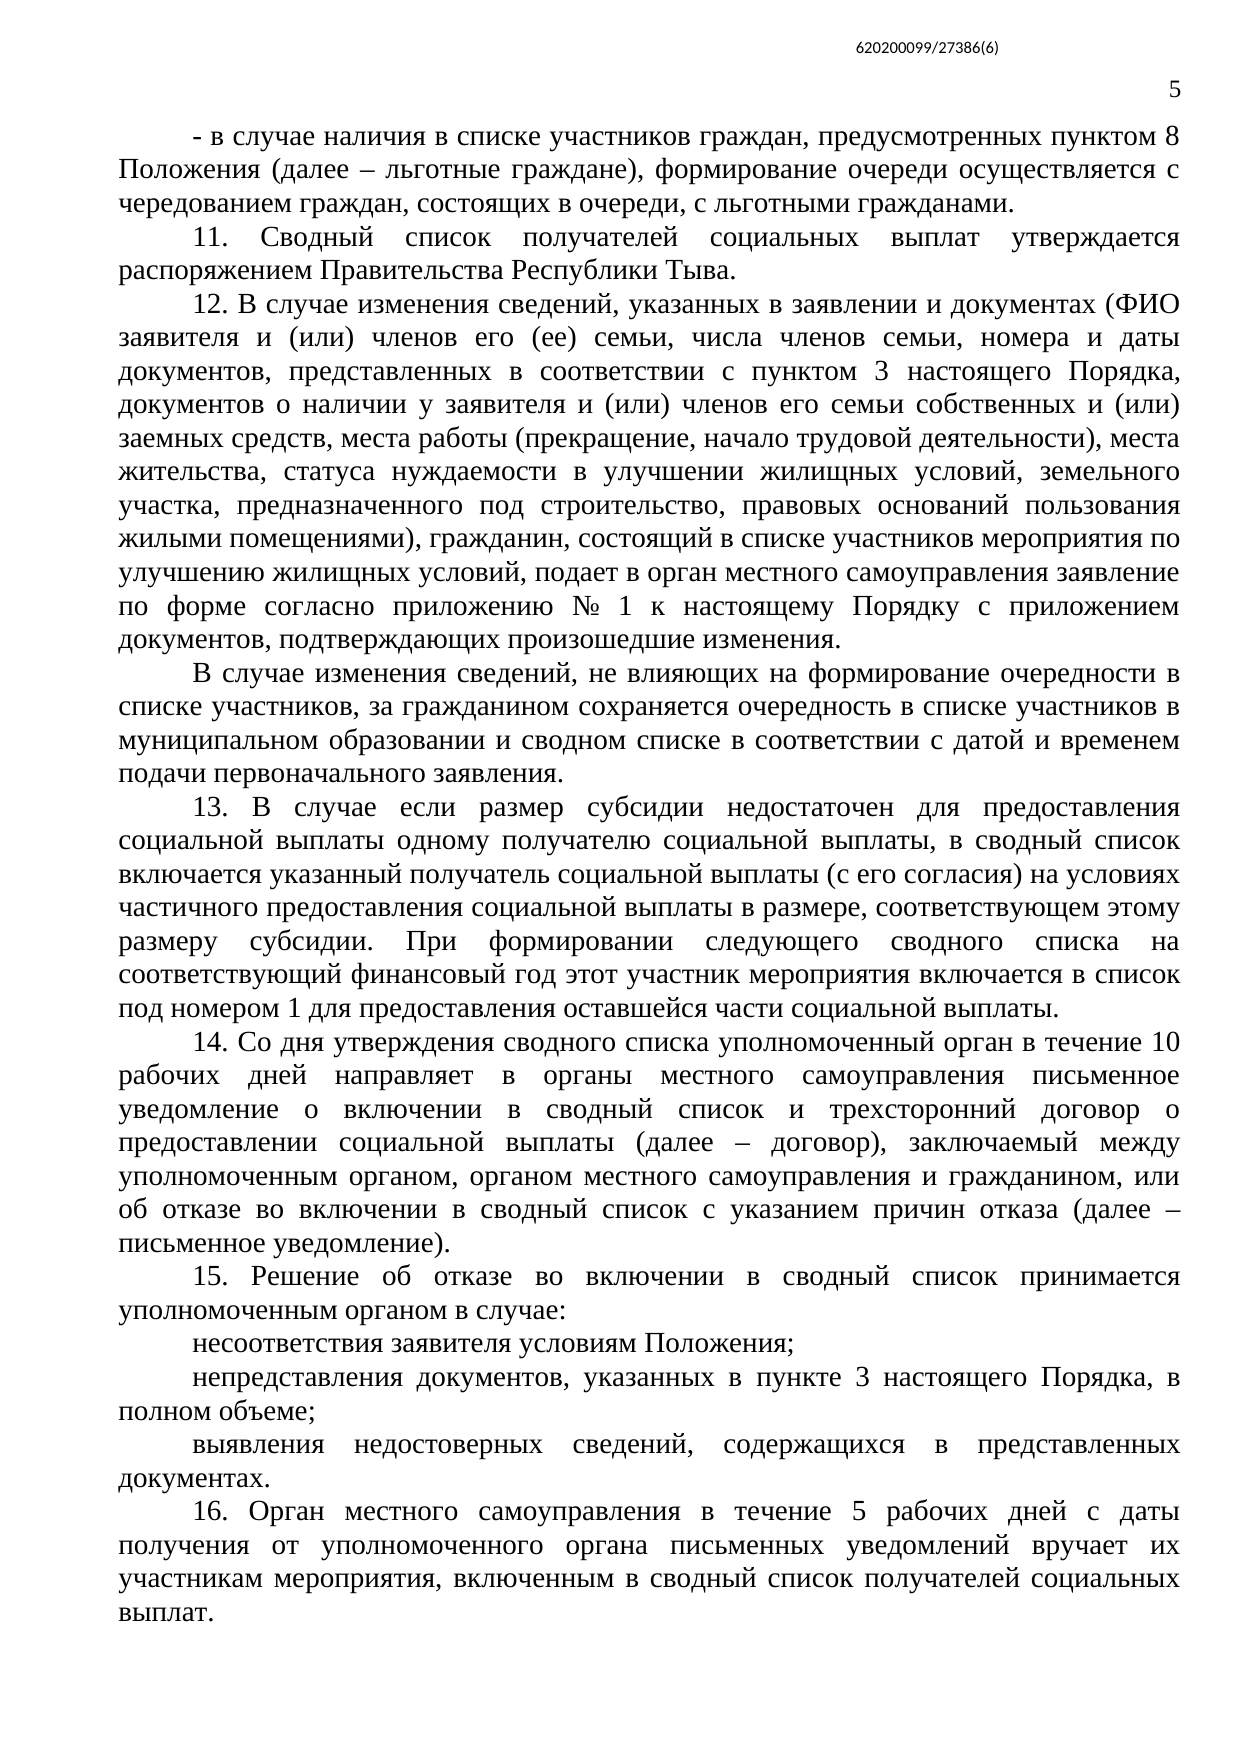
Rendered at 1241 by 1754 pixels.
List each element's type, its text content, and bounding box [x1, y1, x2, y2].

text выявления недостоверных сведений, содержащихся в представленных документах. [118, 1426, 1181, 1493]
text 14. Со дня утверждения сводного списка уполномоченный орган в течение 10 рабочих дней направляет в органы местного самоуправления письменное уведомление о включении в сводный список и трехсторонний договор о предоставлении социальной выплаты (далее – договор), заключаемый между уполномоченным органом, органом местного самоуправления и гражданином, или об отказе во включении в сводный список с указанием причин отказа (далее – письменное уведомление). [118, 1024, 1181, 1258]
text В случае изменения сведений, не влияющих на формирование очередности в списке участников, за гражданином сохраняется очередность в списке участников в муниципальном образовании и сводном списке в соответствии с датой и временем подачи первоначального заявления. [118, 655, 1181, 789]
text непредставления документов, указанных в пункте 3 настоящего Порядка, в полном объеме; [118, 1359, 1181, 1426]
text 16. Орган местного самоуправления в течение 5 рабочих дней с даты получения от уполномоченного органа письменных уведомлений вручает их участникам мероприятия, включенным в сводный список получателей социальных выплат. [118, 1493, 1181, 1627]
text несоответствия заявителя условиям Положения; [118, 1326, 1181, 1359]
text 13. В случае если размер субсидии недостаточен для предоставления социальной выплаты одному получателю социальной выплаты, в сводный список включается указанный получатель социальной выплаты (с его согласия) на условиях частичного предоставления социальной выплаты в размере, соответствующем этому размеру субсидии. При формировании следующего сводного списка на соответствующий финансовый год этот участник мероприятия включается в список под номером 1 для предоставления оставшейся части социальной выплаты. [118, 789, 1181, 1024]
text 15. Решение об отказе во включении в сводный список принимается уполномоченным органом в случае: [118, 1258, 1181, 1326]
text - в случае наличия в списке участников граждан, предусмотренных пунктом 8 Положения (далее – льготные граждане), формирование очереди осуществляется с чередованием граждан, состоящих в очереди, с льготными гражданами. [118, 118, 1181, 219]
text 11. Сводный список получателей социальных выплат утверждается распоряжением Правительства Республики Тыва. [118, 219, 1181, 286]
text 12. В случае изменения сведений, указанных в заявлении и документах (ФИО заявителя и (или) членов его (ее) семьи, числа членов семьи, номера и даты документов, представленных в соответствии с пунктом 3 настоящего Порядка, документов о наличии у заявителя и (или) членов его семьи собственных и (или) заемных средств, места работы (прекращение, начало трудовой деятельности), места жительства, статуса нуждаемости в улучшении жилищных условий, земельного участка, предназначенного под строительство, правовых оснований пользования жилыми помещениями), гражданин, состоящий в списке участников мероприятия по улучшению жилищных условий, подает в орган местного самоуправления заявление по форме согласно приложению № 1 к настоящему Порядку с приложением документов, подтверждающих произошедшие изменения. [118, 286, 1181, 655]
